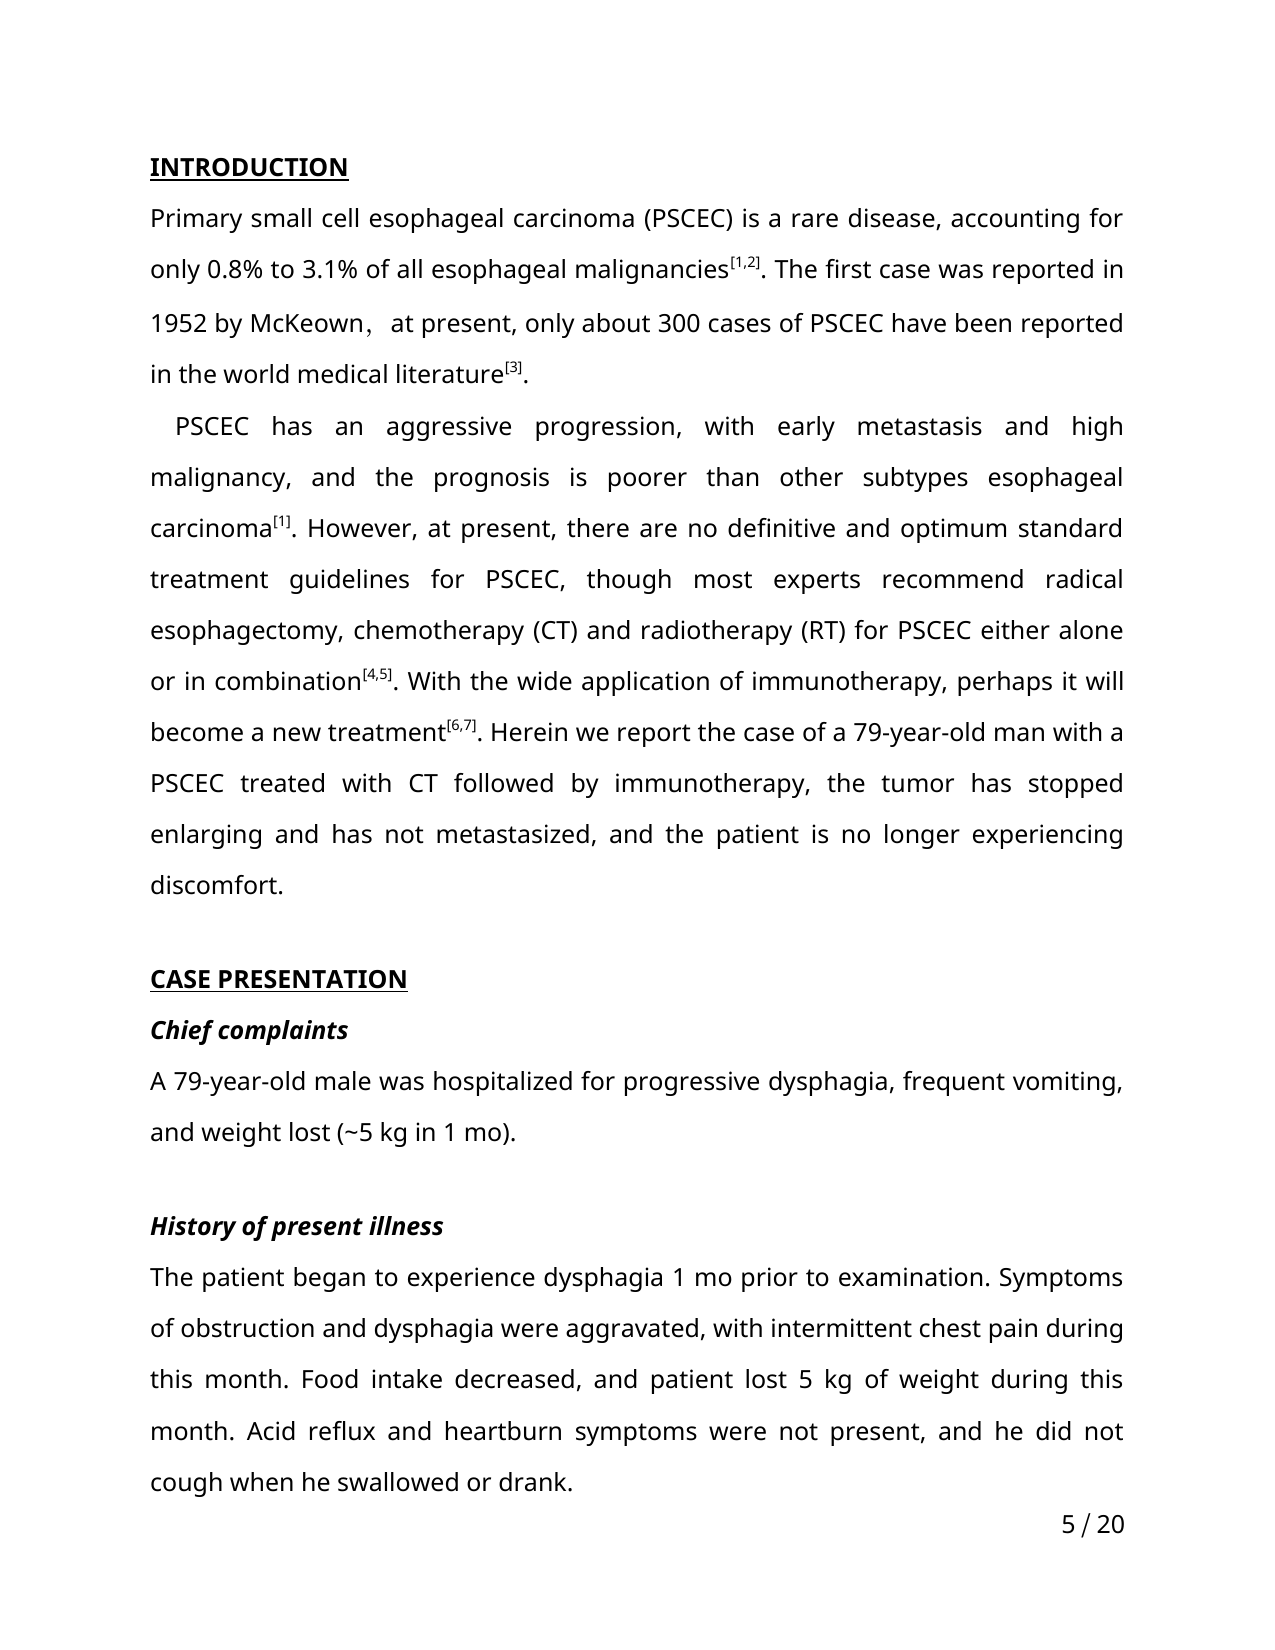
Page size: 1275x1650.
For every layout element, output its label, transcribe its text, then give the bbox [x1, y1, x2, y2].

text CASE PRESENTATION [150, 962, 1125, 996]
text PSCEC has an aggressive progression, with early metastasis and high malignancy, and the prognosis is poorer than other subtypes esophageal carcinoma[1]. However, at present, there are no definitive and optimum standard treatment guidelines for PSCEC, though most experts recommend radical esophagectomy, chemotherapy (CT) and radiotherapy (RT) for PSCEC either alone or in combination[4,5]. With the wide application of immunotherapy, perhaps it will become a new treatment[6,7]. Herein we report the case of a 79-year-old man with a PSCEC treated with CT followed by immunotherapy, the tumor has stopped enlarging and has not metastasized, and the patient is no longer experiencing discomfort. [150, 408, 1125, 902]
text History of present illness [150, 1209, 1125, 1243]
text A 79-year-old male was hospitalized for progressive dysphagia, frequent vomiting, and weight lost (~5 kg in 1 mo). [150, 1064, 1125, 1149]
text Chief complaints [150, 1013, 1125, 1047]
text Primary small cell esophageal carcinoma (PSCEC) is a rare disease, accounting for only 0.8% to 3.1% of all esophageal malignancies[1,2]. The first case was reported in 1952 by McKeown，at present, only about 300 cases of PSCEC have been reported in the world medical literature[3]. [150, 201, 1125, 391]
text The patient began to experience dysphagia 1 mo prior to examination. Symptoms of obstruction and dysphagia were aggravated, with intermittent chest pain during this month. Food intake decreased, and patient lost 5 kg of weight during this month. Acid reflux and heartburn symptoms were not present, and he did not cough when he swallowed or drank. [150, 1260, 1125, 1498]
text INTRODUCTION [150, 150, 1125, 184]
